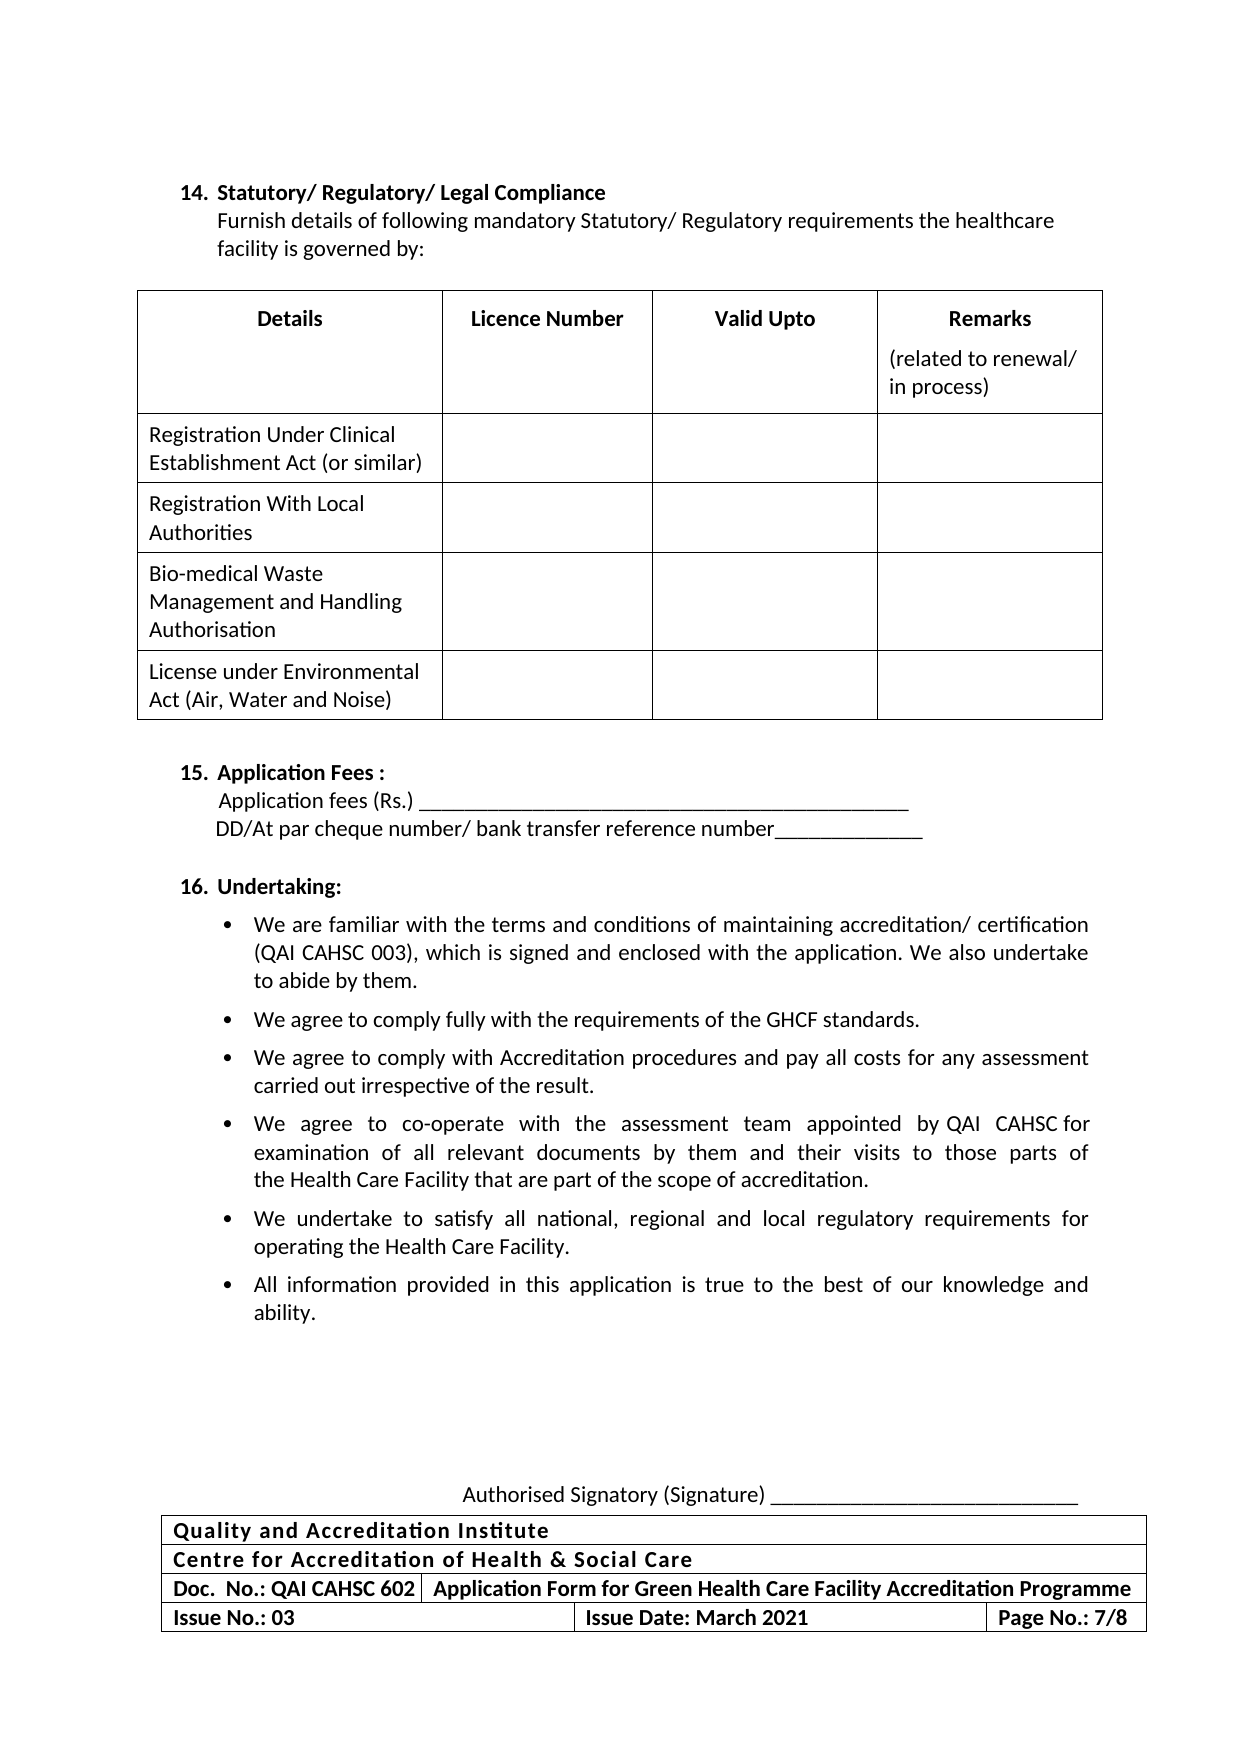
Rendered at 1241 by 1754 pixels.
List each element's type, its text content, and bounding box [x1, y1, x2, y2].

table_cell [443, 483, 652, 552]
table_cell [443, 651, 652, 719]
list All information provided in this application is true to the best of our knowledge and ability. [224, 1271, 1090, 1327]
table_cell [653, 483, 877, 552]
table_cell [653, 414, 877, 482]
list We agree to comply fully with the requirements of the GHCF standards. [224, 1005, 1090, 1033]
table_cell [653, 651, 877, 719]
text Application fees (Rs.) ___________________________________________ [135, 787, 1090, 814]
table_header Remarks (related to renewal/ in process) [878, 291, 1102, 413]
text DD/At par cheque number/ bank transfer reference number_____________ [210, 814, 1090, 843]
table_cell [878, 483, 1102, 552]
table_header Valid Upto [653, 291, 877, 413]
table_cell [878, 651, 1102, 719]
table_header Details [138, 291, 442, 413]
table_cell [878, 414, 1102, 482]
table_cell [878, 553, 1102, 649]
list Application Fees : [179, 758, 1090, 787]
table_cell Registration With Local Authorities [138, 483, 442, 552]
text Furnish details of following mandatory Statutory/ Regulatory requirements the healthcare facility is governed by: [217, 206, 1090, 262]
list We agree to comply with Accreditation procedures and pay all costs for any assessment carried out irrespective of the result. [224, 1043, 1090, 1099]
text Authorised Signatory (Signature) ___________________________ [462, 1480, 1090, 1508]
table_header Licence Number [443, 291, 652, 413]
table_cell [653, 553, 877, 649]
list We agree to co-operate with the assessment team appointed by QAI CAHSC for examination of all relevant documents by them and their visits to those parts of the Health Care Facility that are part of the scope of accreditation. [224, 1109, 1090, 1194]
table_cell [443, 553, 652, 649]
list Statutory/ Regulatory/ Legal Compliance [179, 178, 1090, 206]
table_cell Bio-medical Waste Management and Handling Authorisation [138, 553, 442, 649]
list We undertake to satisfy all national, regional and local regulatory requirements for operating the Health Care Facility. [224, 1204, 1090, 1260]
table_cell Registration Under Clinical Establishment Act (or similar) [138, 414, 442, 482]
list Undertaking: [179, 872, 1090, 900]
table_cell License under Environmental Act (Air, Water and Noise) [138, 651, 442, 719]
list We are familiar with the terms and conditions of maintaining accreditation/ certification (QAI CAHSC 003), which is signed and enclosed with the application. We also undertake to abide by them. [224, 910, 1090, 994]
table_cell [443, 414, 652, 482]
